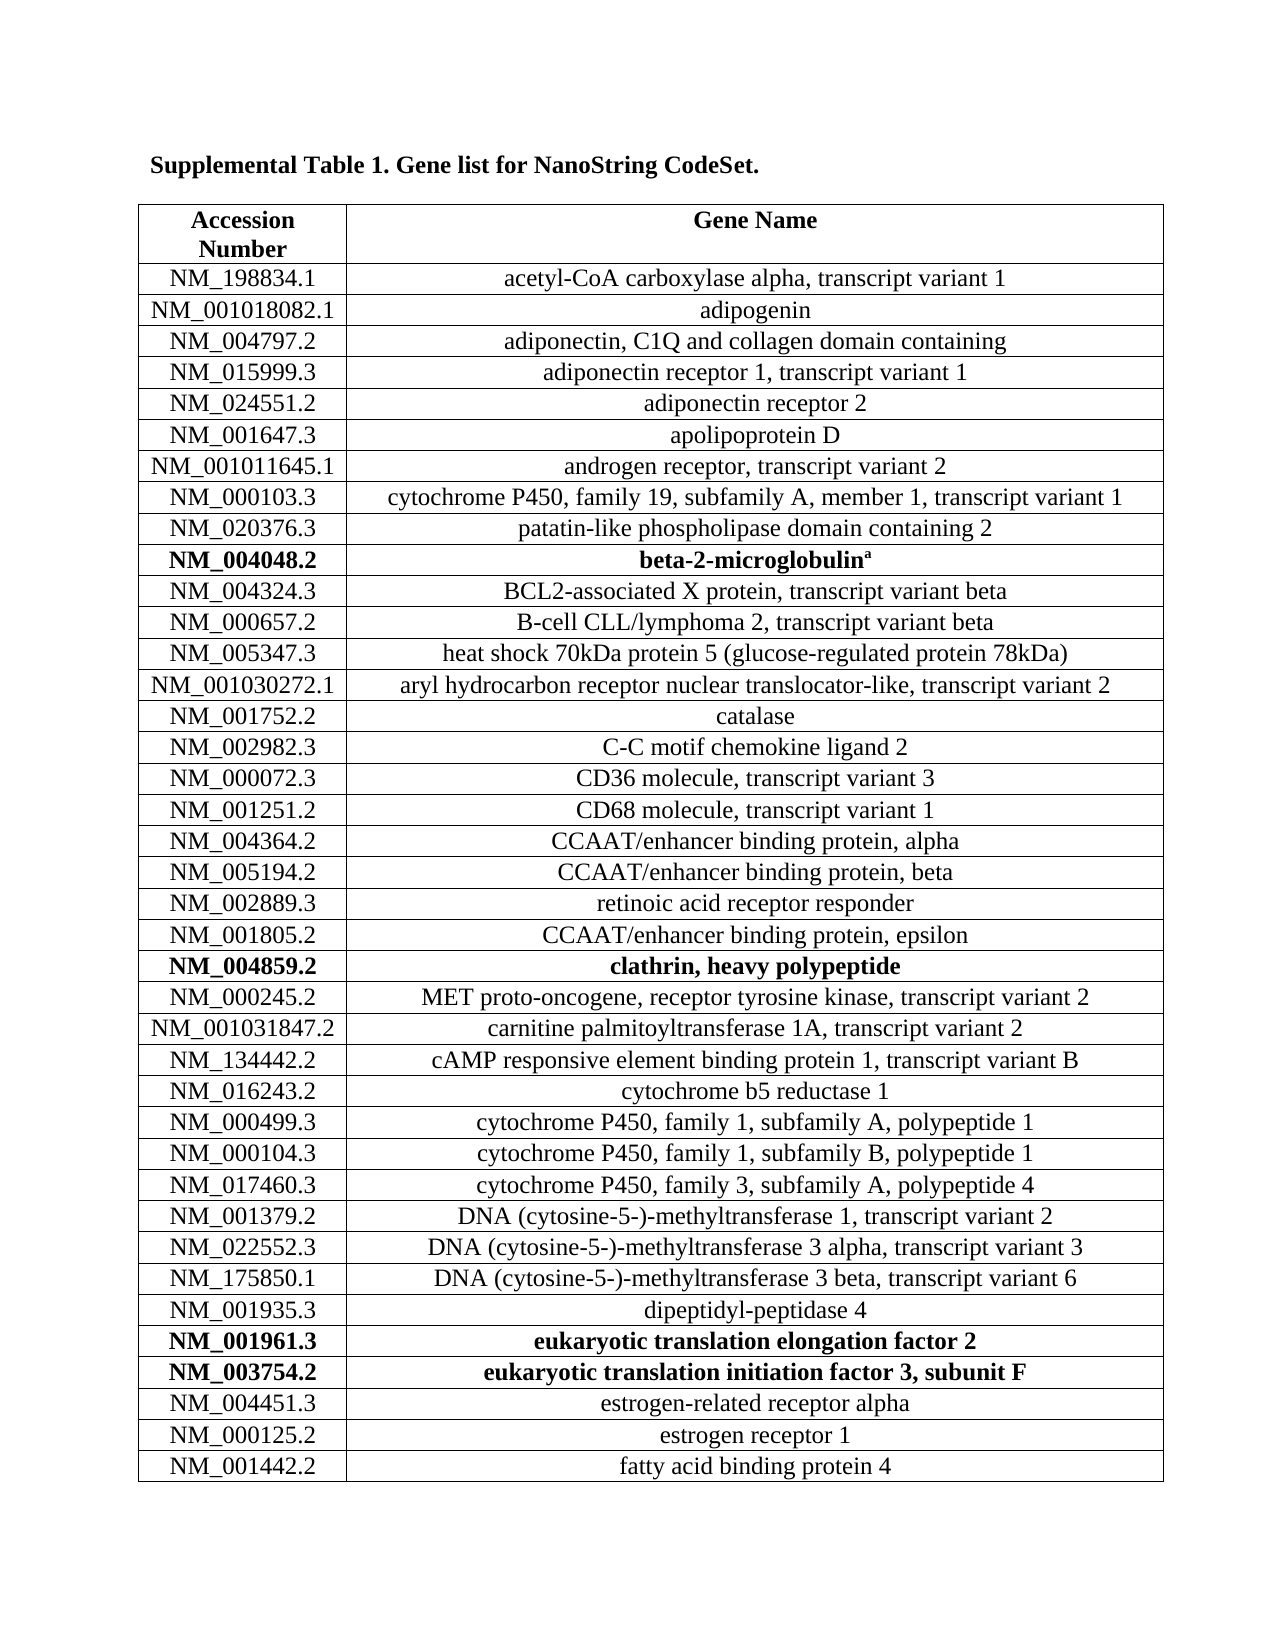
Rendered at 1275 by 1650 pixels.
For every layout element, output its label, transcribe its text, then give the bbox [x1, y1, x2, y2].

table_cell estrogen-related receptor alpha [347, 1389, 1163, 1419]
table_cell adiponectin, C1Q and collagen domain containing [347, 326, 1163, 356]
text Supplemental Table 1. Gene list for NanoString CodeSet. [150, 150, 1125, 179]
table_cell NM_003754.2 [139, 1357, 346, 1387]
table_cell CD68 molecule, transcript variant 1 [347, 795, 1163, 825]
table_cell NM_001752.2 [139, 701, 346, 731]
table_cell beta-2-microglobulina [347, 545, 1163, 575]
table_cell heat shock 70kDa protein 5 (glucose-regulated protein 78kDa) [347, 639, 1163, 669]
table_cell estrogen receptor 1 [347, 1420, 1163, 1450]
table_cell NM_000125.2 [139, 1420, 346, 1450]
table_cell adiponectin receptor 2 [347, 389, 1163, 419]
table_cell NM_001805.2 [139, 920, 346, 950]
table_header Gene Name [347, 205, 1163, 262]
table_cell MET proto-oncogene, receptor tyrosine kinase, transcript variant 2 [347, 982, 1163, 1012]
table_cell DNA (cytosine-5-)-methyltransferase 3 beta, transcript variant 6 [347, 1264, 1163, 1294]
table_cell NM_020376.3 [139, 514, 346, 544]
table_cell NM_001251.2 [139, 795, 346, 825]
table_cell NM_001011645.1 [139, 451, 346, 481]
table_cell DNA (cytosine-5-)-methyltransferase 3 alpha, transcript variant 3 [347, 1232, 1163, 1262]
table_cell cAMP responsive element binding protein 1, transcript variant B [347, 1045, 1163, 1075]
table_cell NM_004364.2 [139, 826, 346, 856]
table_cell NM_001031847.2 [139, 1014, 346, 1044]
table_cell NM_002982.3 [139, 732, 346, 762]
table_cell NM_000245.2 [139, 982, 346, 1012]
table_cell NM_016243.2 [139, 1076, 346, 1106]
table_cell NM_001935.3 [139, 1295, 346, 1325]
table_cell NM_000072.3 [139, 764, 346, 794]
table_cell carnitine palmitoyltransferase 1A, transcript variant 2 [347, 1014, 1163, 1044]
table_cell cytochrome P450, family 1, subfamily A, polypeptide 1 [347, 1107, 1163, 1137]
table_cell catalase [347, 701, 1163, 731]
table_cell NM_000104.3 [139, 1139, 346, 1169]
table_cell adipogenin [347, 295, 1163, 325]
table_cell NM_024551.2 [139, 389, 346, 419]
table_cell NM_001647.3 [139, 420, 346, 450]
table_cell adiponectin receptor 1, transcript variant 1 [347, 357, 1163, 387]
table_cell clathrin, heavy polypeptide [347, 951, 1163, 981]
table_cell CCAAT/enhancer binding protein, beta [347, 857, 1163, 887]
table_cell patatin-like phospholipase domain containing 2 [347, 514, 1163, 544]
table_cell NM_000657.2 [139, 607, 346, 637]
table_cell CCAAT/enhancer binding protein, epsilon [347, 920, 1163, 950]
table_cell BCL2-associated X protein, transcript variant beta [347, 576, 1163, 606]
table_cell NM_175850.1 [139, 1264, 346, 1294]
table_cell NM_001030272.1 [139, 670, 346, 700]
table_cell cytochrome P450, family 19, subfamily A, member 1, transcript variant 1 [347, 482, 1163, 512]
table_cell retinoic acid receptor responder [347, 889, 1163, 919]
table_cell NM_004859.2 [139, 951, 346, 981]
table_cell acetyl-CoA carboxylase alpha, transcript variant 1 [347, 264, 1163, 294]
table_cell eukaryotic translation elongation factor 2 [347, 1326, 1163, 1356]
table_cell NM_022552.3 [139, 1232, 346, 1262]
table_cell B-cell CLL/lymphoma 2, transcript variant beta [347, 607, 1163, 637]
table_cell fatty acid binding protein 4 [347, 1451, 1163, 1481]
table_cell cytochrome P450, family 1, subfamily B, polypeptide 1 [347, 1139, 1163, 1169]
table_cell NM_004451.3 [139, 1389, 346, 1419]
table_cell NM_198834.1 [139, 264, 346, 294]
table_cell NM_004324.3 [139, 576, 346, 606]
table_cell aryl hydrocarbon receptor nuclear translocator-like, transcript variant 2 [347, 670, 1163, 700]
table_cell NM_002889.3 [139, 889, 346, 919]
table_cell NM_005347.3 [139, 639, 346, 669]
table_cell NM_015999.3 [139, 357, 346, 387]
table_cell NM_005194.2 [139, 857, 346, 887]
table_cell NM_000103.3 [139, 482, 346, 512]
table_cell androgen receptor, transcript variant 2 [347, 451, 1163, 481]
table_cell NM_001379.2 [139, 1201, 346, 1231]
table_cell NM_001442.2 [139, 1451, 346, 1481]
table_cell NM_004048.2 [139, 545, 346, 575]
table_cell NM_004797.2 [139, 326, 346, 356]
table_cell eukaryotic translation initiation factor 3, subunit F [347, 1357, 1163, 1387]
table_cell C-C motif chemokine ligand 2 [347, 732, 1163, 762]
table_cell NM_017460.3 [139, 1170, 346, 1200]
table_cell dipeptidyl-peptidase 4 [347, 1295, 1163, 1325]
table_cell NM_001961.3 [139, 1326, 346, 1356]
table_cell DNA (cytosine-5-)-methyltransferase 1, transcript variant 2 [347, 1201, 1163, 1231]
table_cell cytochrome b5 reductase 1 [347, 1076, 1163, 1106]
table_cell NM_134442.2 [139, 1045, 346, 1075]
table_cell CD36 molecule, transcript variant 3 [347, 764, 1163, 794]
table_cell CCAAT/enhancer binding protein, alpha [347, 826, 1163, 856]
table_cell NM_000499.3 [139, 1107, 346, 1137]
table_cell cytochrome P450, family 3, subfamily A, polypeptide 4 [347, 1170, 1163, 1200]
table_header Accession Number [139, 205, 346, 262]
table_cell apolipoprotein D [347, 420, 1163, 450]
table_cell NM_001018082.1 [139, 295, 346, 325]
